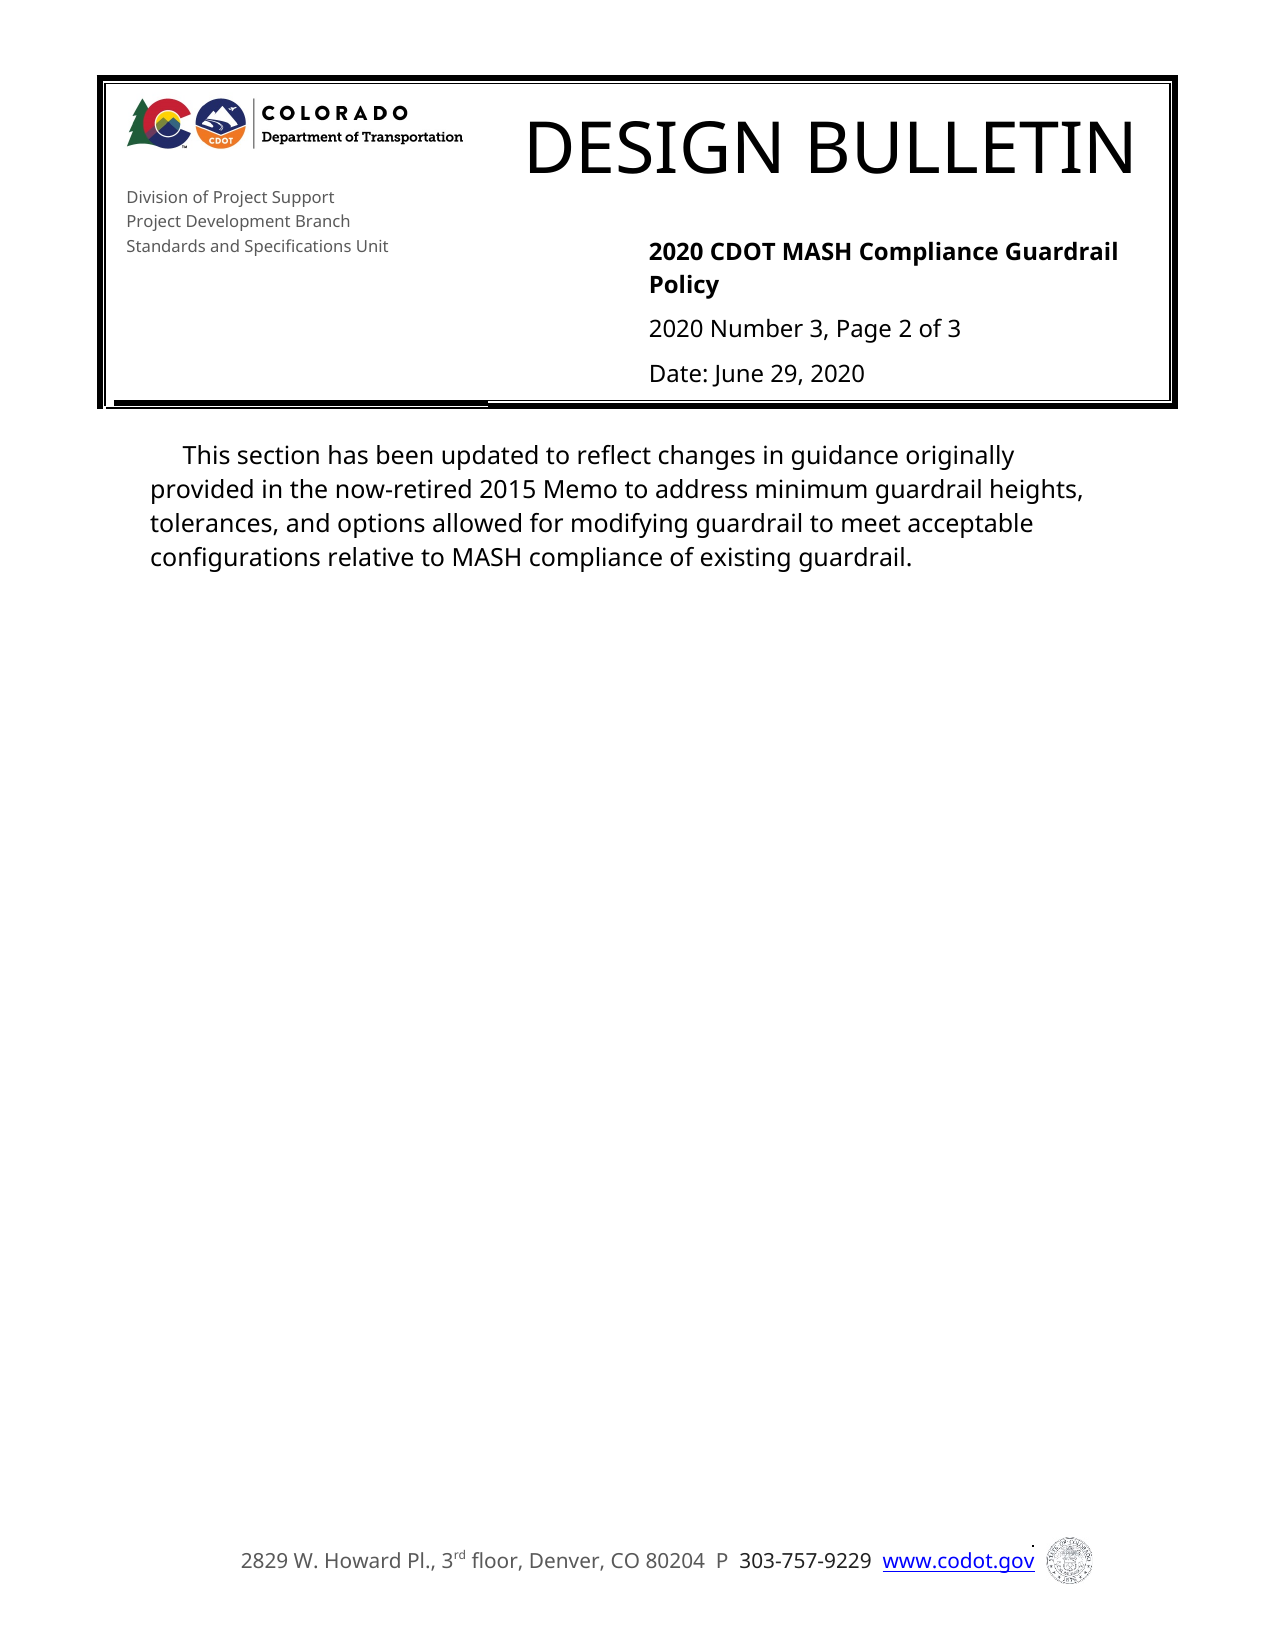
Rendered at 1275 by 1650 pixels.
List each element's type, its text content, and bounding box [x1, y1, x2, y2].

picture [1046, 1537, 1093, 1584]
text This section has been updated to reflect changes in guidance originally provided in the now-retired 2015 Memo to address minimum guardrail heights, tolerances, and options allowed for modifying guardrail to meet acceptable configurations relative to MASH compliance of existing guardrail. [150, 438, 1125, 574]
picture [112, 84, 477, 163]
